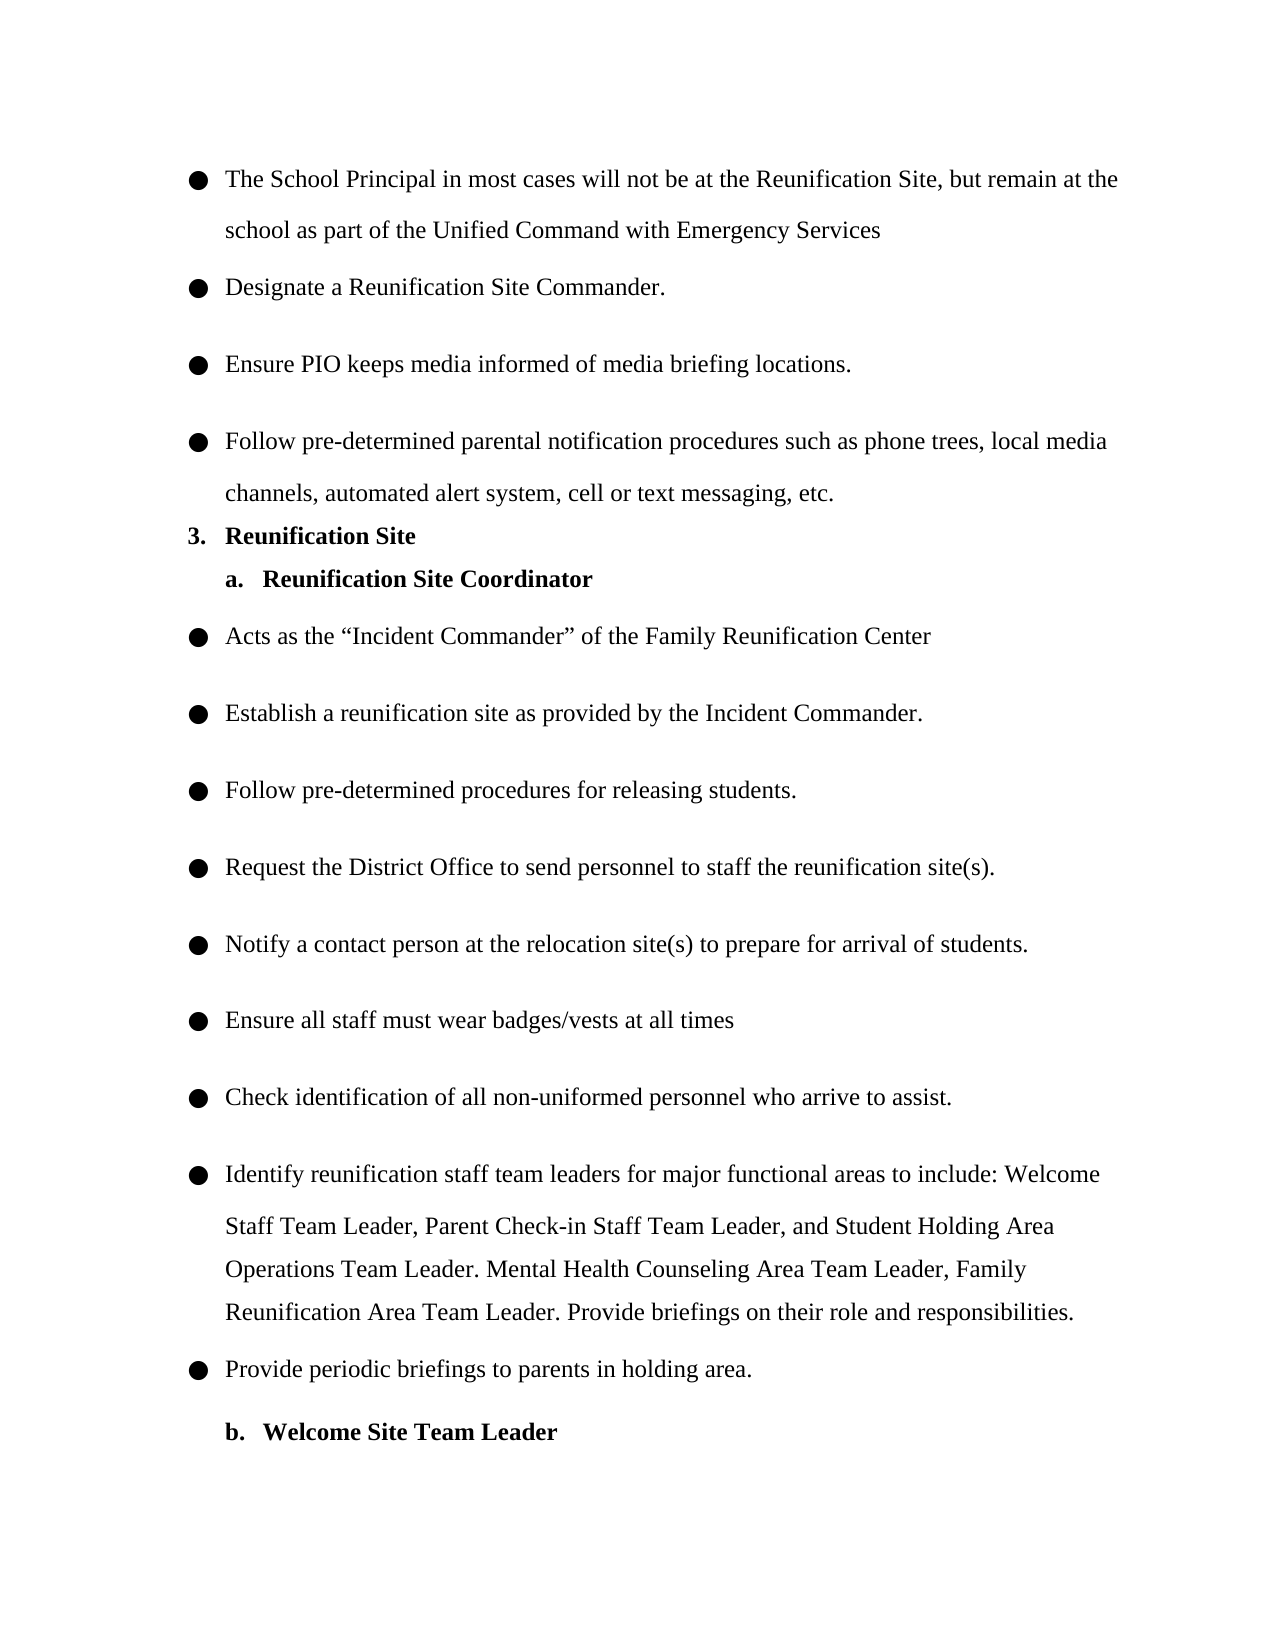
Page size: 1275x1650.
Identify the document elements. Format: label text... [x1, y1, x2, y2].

list Check identification of all non-uniformed personnel who arrive to assist. [187, 1069, 1125, 1120]
list Reunification Site Coordinator [225, 564, 1125, 593]
list Provide periodic briefings to parents in holding area. [187, 1341, 1125, 1392]
list Designate a Reunification Site Commander. [187, 259, 1125, 310]
list Acts as the “Incident Commander” of the Family Reunification Center [187, 607, 1125, 659]
list Ensure PIO keeps media informed of media briefing locations. [187, 336, 1125, 387]
list Reunification Site [187, 521, 1125, 550]
list The School Principal in most cases will not be at the Reunification Site, but remain at the school as part of the Unified Command with Emergency Services [187, 150, 1125, 244]
list Request the District Office to send personnel to staff the reunification site(s). [187, 838, 1125, 889]
list Welcome Site Team Leader [225, 1417, 1125, 1446]
list Identify reunification staff team leaders for major functional areas to include: Welcome Staff Team Leader, Parent Check-in Staff Team Leader, and Student Holding Area Operations Team Leader. Mental Health Counseling Area Team Leader, Family Reunification Area Team Leader. Provide briefings on their role and responsibilities. [187, 1146, 1125, 1326]
list Follow pre-determined procedures for releasing students. [187, 761, 1125, 812]
list Ensure all staff must wear badges/vests at all times [187, 992, 1125, 1043]
list Notify a contact person at the relocation site(s) to prepare for arrival of students. [187, 915, 1125, 966]
list Follow pre-determined parental notification procedures such as phone trees, local media channels, automated alert system, cell or text messaging, etc. [187, 412, 1125, 507]
list Establish a reunification site as provided by the Incident Commander. [187, 684, 1125, 736]
